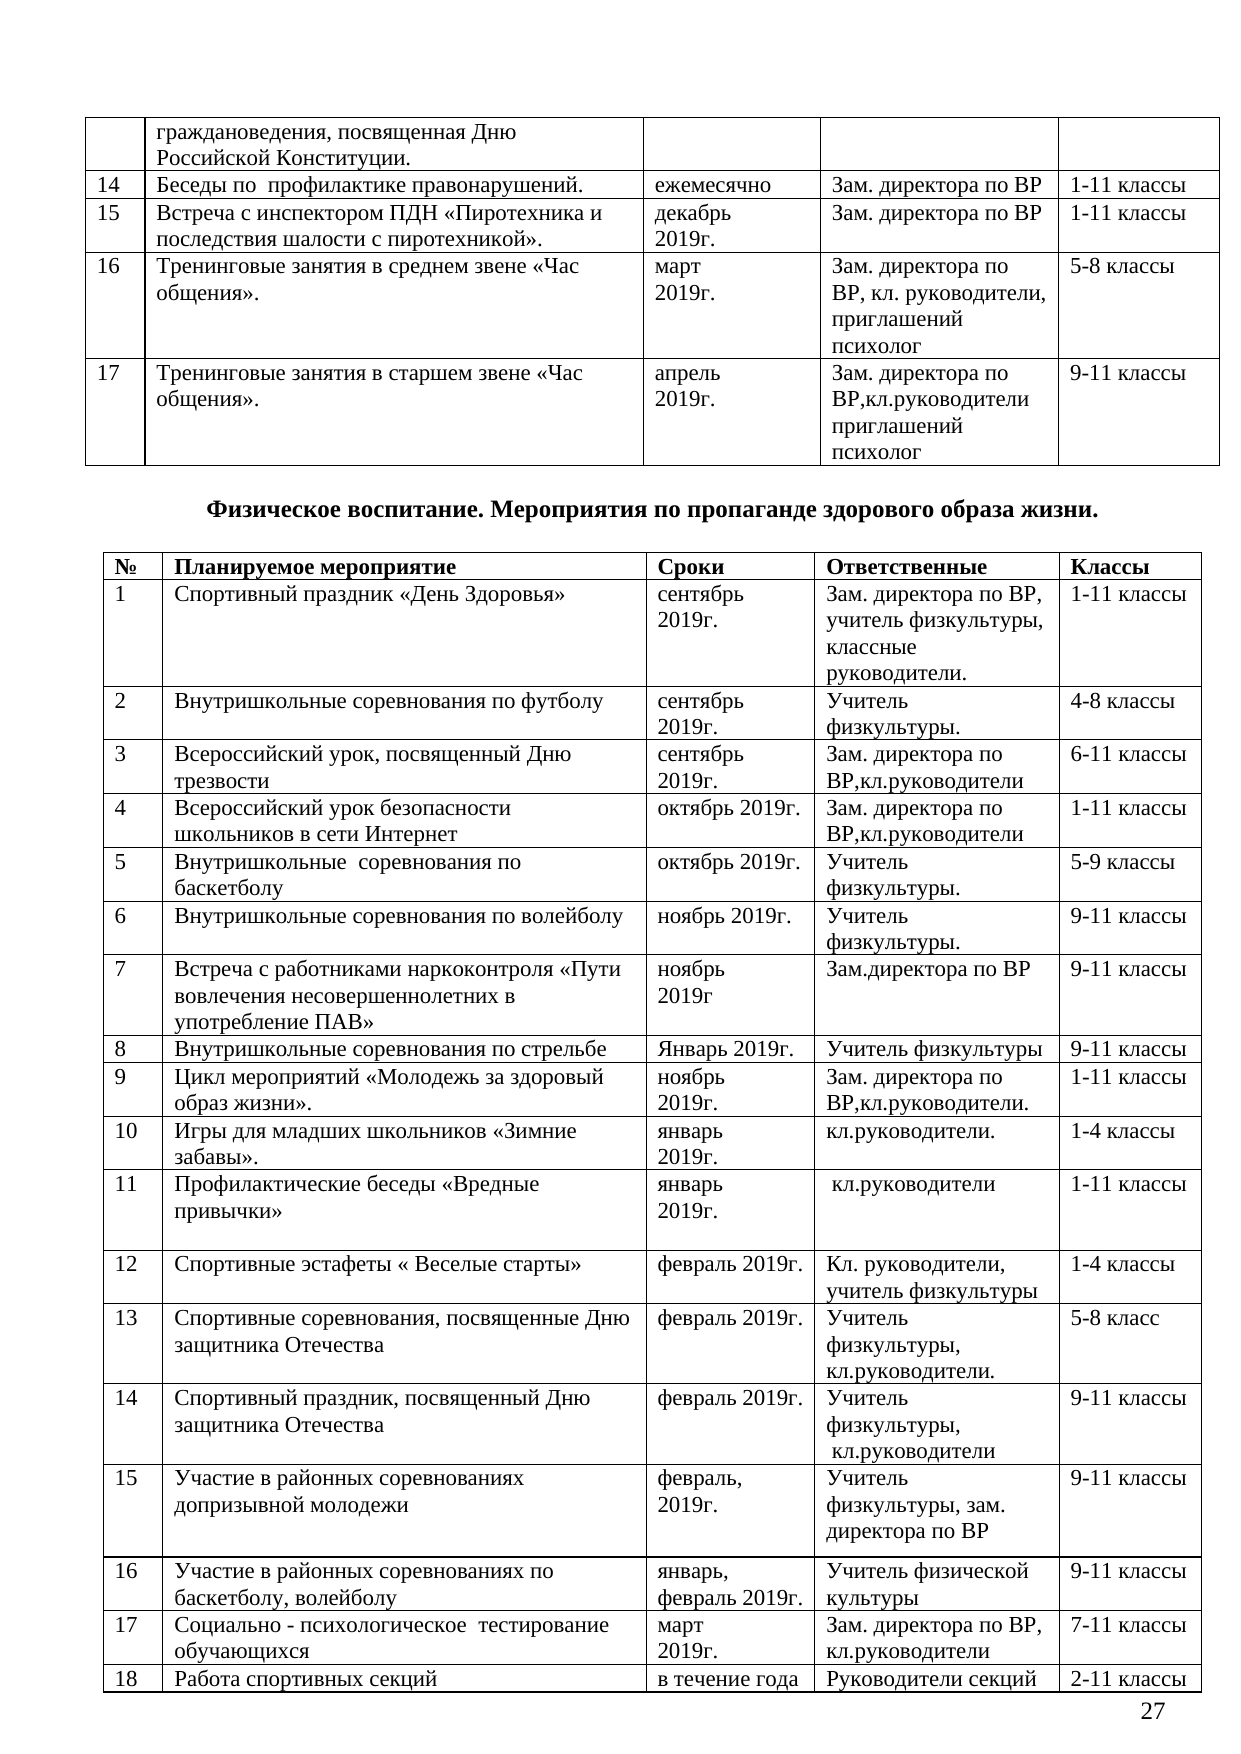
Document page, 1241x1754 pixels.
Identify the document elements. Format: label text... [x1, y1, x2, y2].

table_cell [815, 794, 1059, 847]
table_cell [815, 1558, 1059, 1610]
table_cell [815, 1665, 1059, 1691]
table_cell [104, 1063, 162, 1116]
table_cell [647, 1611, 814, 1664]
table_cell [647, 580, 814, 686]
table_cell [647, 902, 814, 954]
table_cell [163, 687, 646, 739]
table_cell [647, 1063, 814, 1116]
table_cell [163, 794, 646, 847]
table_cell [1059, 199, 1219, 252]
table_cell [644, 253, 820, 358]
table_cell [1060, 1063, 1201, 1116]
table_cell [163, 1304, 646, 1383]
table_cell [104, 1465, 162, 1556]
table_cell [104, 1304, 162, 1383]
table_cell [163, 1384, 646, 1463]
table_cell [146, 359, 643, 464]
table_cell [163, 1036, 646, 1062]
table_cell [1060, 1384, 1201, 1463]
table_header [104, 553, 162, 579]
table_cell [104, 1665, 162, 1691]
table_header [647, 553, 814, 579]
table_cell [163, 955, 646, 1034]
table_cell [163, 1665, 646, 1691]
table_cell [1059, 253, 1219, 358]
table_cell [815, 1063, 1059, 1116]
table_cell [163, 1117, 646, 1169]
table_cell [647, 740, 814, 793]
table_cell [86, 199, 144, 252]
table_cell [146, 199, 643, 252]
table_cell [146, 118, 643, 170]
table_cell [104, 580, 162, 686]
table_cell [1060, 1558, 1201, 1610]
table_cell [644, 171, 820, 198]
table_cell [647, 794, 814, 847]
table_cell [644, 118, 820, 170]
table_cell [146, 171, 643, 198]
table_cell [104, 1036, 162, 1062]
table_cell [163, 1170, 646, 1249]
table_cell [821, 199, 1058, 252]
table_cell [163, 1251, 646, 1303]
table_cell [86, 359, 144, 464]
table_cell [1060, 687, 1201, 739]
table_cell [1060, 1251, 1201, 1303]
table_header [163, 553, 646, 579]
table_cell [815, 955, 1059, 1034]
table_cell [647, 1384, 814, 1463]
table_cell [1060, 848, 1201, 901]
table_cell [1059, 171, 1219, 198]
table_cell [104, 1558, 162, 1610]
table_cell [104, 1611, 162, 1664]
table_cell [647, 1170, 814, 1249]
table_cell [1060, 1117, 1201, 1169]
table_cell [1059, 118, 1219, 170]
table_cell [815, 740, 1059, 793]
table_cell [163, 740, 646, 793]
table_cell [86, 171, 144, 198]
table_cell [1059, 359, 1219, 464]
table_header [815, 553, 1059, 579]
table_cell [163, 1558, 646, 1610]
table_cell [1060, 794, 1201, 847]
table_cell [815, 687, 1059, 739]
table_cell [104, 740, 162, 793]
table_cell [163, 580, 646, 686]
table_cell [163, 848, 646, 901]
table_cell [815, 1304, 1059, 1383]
text Физическое воспитание. Мероприятия по пропаганде здорового образа жизни. [139, 494, 1165, 523]
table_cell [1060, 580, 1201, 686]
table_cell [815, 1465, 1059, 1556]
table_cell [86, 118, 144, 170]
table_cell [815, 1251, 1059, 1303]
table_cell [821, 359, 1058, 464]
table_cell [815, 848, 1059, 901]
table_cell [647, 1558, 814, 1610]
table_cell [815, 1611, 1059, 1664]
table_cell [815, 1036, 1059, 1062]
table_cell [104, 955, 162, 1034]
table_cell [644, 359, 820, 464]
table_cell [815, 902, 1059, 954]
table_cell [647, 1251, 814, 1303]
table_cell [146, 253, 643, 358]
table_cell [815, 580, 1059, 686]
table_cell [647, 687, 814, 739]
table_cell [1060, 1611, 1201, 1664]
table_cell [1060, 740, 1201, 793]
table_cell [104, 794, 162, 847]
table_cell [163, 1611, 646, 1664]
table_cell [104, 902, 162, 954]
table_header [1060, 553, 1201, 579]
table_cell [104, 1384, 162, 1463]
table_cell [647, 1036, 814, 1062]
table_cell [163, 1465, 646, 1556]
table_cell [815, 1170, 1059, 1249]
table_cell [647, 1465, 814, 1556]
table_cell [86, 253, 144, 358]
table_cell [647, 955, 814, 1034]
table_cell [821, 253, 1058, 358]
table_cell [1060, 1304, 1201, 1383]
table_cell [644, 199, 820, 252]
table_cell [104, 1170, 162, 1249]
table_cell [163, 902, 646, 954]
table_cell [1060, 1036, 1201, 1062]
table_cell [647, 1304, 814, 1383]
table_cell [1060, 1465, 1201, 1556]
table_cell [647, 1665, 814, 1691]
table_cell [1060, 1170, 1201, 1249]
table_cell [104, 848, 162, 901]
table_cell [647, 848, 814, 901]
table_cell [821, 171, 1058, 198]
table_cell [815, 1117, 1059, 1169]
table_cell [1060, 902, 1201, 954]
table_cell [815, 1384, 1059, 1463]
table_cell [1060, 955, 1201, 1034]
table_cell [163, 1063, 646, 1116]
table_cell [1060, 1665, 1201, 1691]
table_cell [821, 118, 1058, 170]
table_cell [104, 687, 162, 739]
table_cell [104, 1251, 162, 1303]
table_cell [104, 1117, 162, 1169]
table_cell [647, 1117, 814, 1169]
